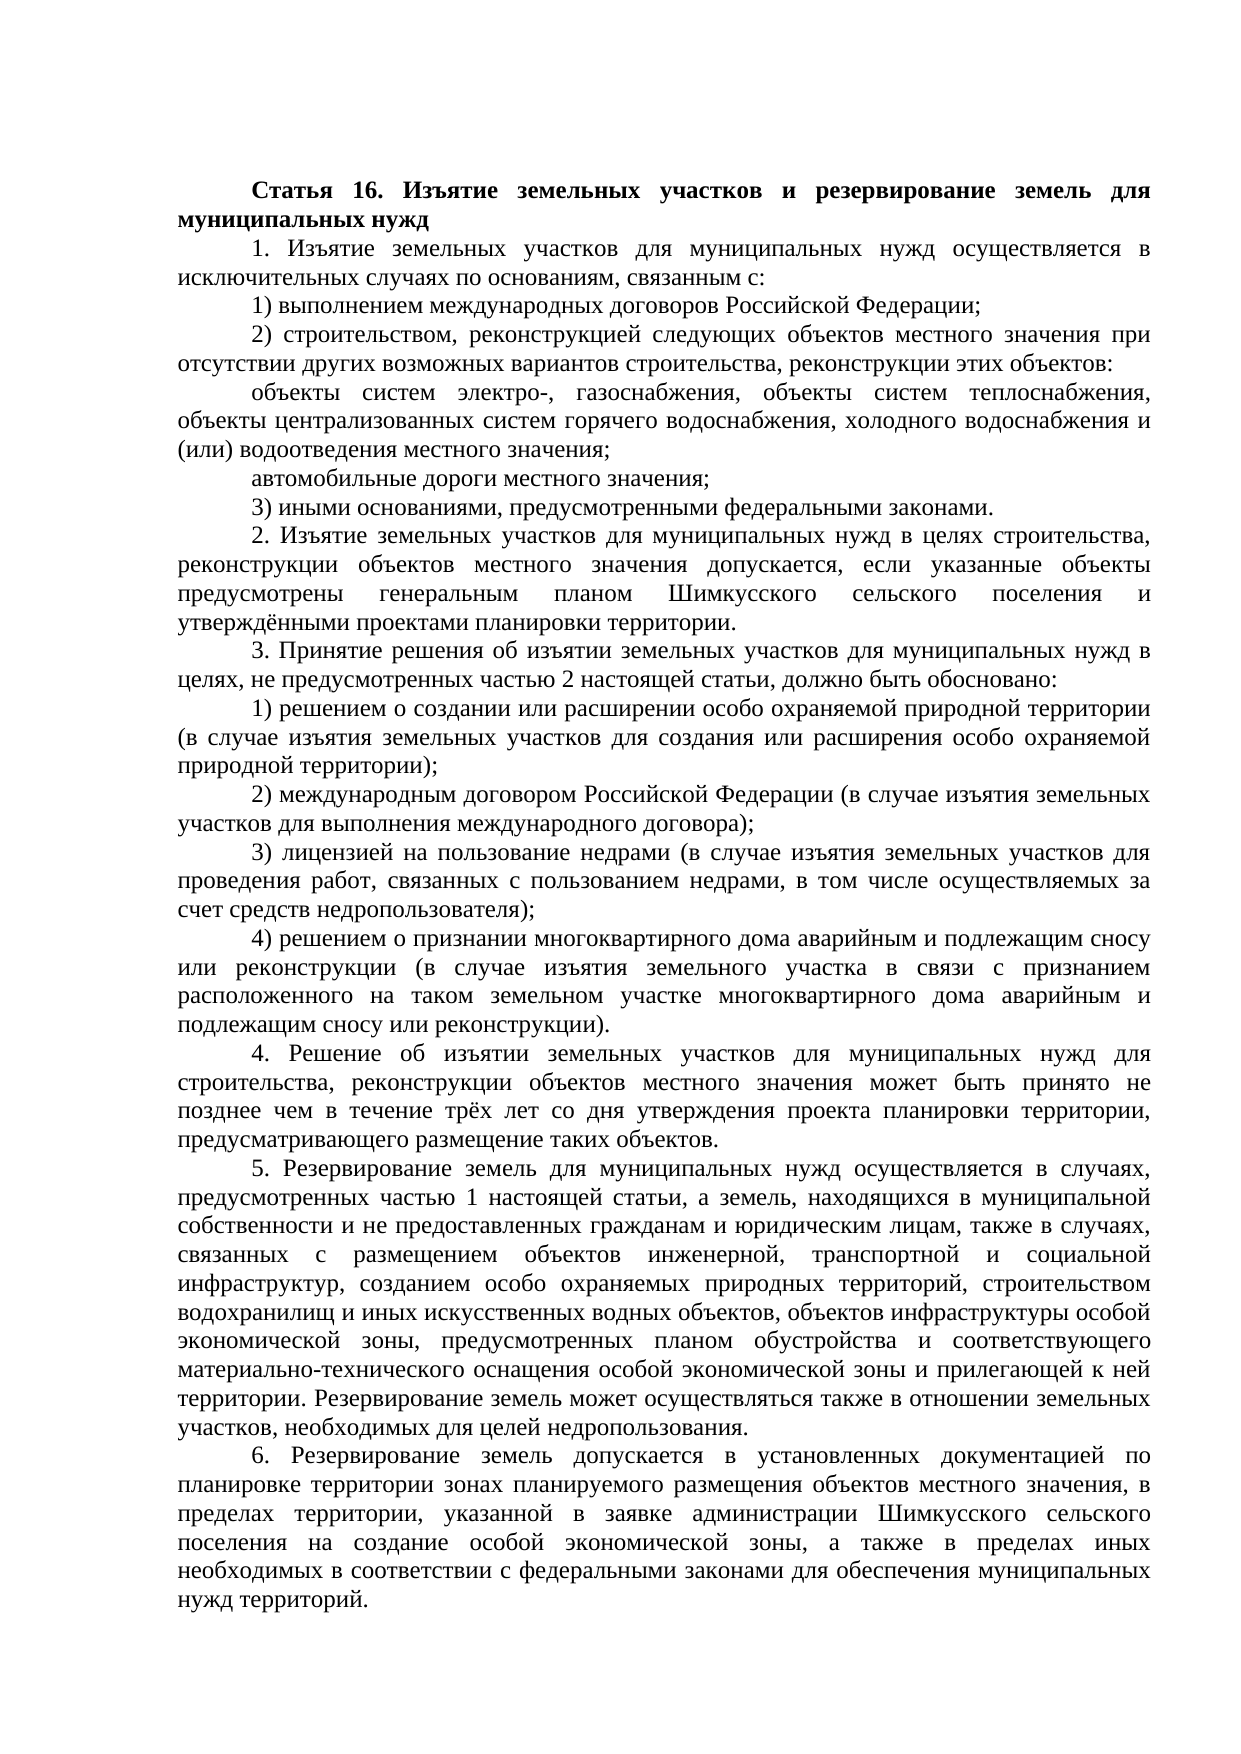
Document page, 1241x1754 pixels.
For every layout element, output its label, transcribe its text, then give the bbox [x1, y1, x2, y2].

text объекты систем электро-, газоснабжения, объекты систем теплоснабжения, объекты централизованных систем горячего водоснабжения, холодного водоснабжения и (или) водоотведения местного значения; [177, 377, 1152, 463]
text автомобильные дороги местного значения; [177, 463, 1152, 492]
text 5. Резервирование земель для муниципальных нужд осуществляется в случаях, предусмотренных частью 1 настоящей статьи, а земель, находящихся в муниципальной собственности и не предоставленных гражданам и юридическим лицам, также в случаях, связанных с размещением объектов инженерной, транспортной и социальной инфраструктур, созданием особо охраняемых природных территорий, строительством водохранилищ и иных искусственных водных объектов, объектов инфраструктуры особой экономической зоны, предусмотренных планом обустройства и соответствующего материально-технического оснащения особой экономической зоны и прилегающей к ней территории. Резервирование земель может осуществляться также в отношении земельных участков, необходимых для целей недропользования. [177, 1153, 1152, 1441]
text 2) международным договором Российской Федерации (в случае изъятия земельных участков для выполнения международного договора); [177, 779, 1152, 837]
text 6. Резервирование земель допускается в установленных документацией по планировке территории зонах планируемого размещения объектов местного значения, в пределах территории, указанной в заявке администрации Шимкусского сельского поселения на создание особой экономической зоны, а также в пределах иных необходимых в соответствии с федеральными законами для обеспечения муниципальных нужд территорий. [177, 1441, 1152, 1613]
text 1) решением о создании или расширении особо охраняемой природной территории (в случае изъятия земельных участков для создания или расширения особо охраняемой природной территории); [177, 693, 1152, 779]
text 1. Изъятие земельных участков для муниципальных нужд осуществляется в исключительных случаях по основаниям, связанным с: [177, 233, 1152, 291]
text 2. Изъятие земельных участков для муниципальных нужд в целях строительства, реконструкции объектов местного значения допускается, если указанные объекты предусмотрены генеральным планом Шимкусского сельского поселения и утверждёнными проектами планировки территории. [177, 521, 1152, 636]
text 3) лицензией на пользование недрами (в случае изъятия земельных участков для проведения работ, связанных с пользованием недрами, в том числе осуществляемых за счет средств недропользователя); [177, 837, 1152, 923]
list Статья 16. Изъятие земельных участков и резервирование земель для муниципальных нужд [177, 176, 1152, 233]
text 3. Принятие решения об изъятии земельных участков для муниципальных нужд в целях, не предусмотренных частью 2 настоящей статьи, должно быть обосновано: [177, 636, 1152, 693]
text 2) строительством, реконструкцией следующих объектов местного значения при отсутствии других возможных вариантов строительства, реконструкции этих объектов: [177, 319, 1152, 377]
text 4) решением о признании многоквартирного дома аварийным и подлежащим сносу или реконструкции (в случае изъятия земельного участка в связи с признанием расположенного на таком земельном участке многоквартирного дома аварийным и подлежащим сносу или реконструкции). [177, 923, 1152, 1038]
text 3) иными основаниями, предусмотренными федеральными законами. [177, 492, 1152, 521]
text 1) выполнением международных договоров Российской Федерации; [177, 291, 1152, 319]
text 4. Решение об изъятии земельных участков для муниципальных нужд для строительства, реконструкции объектов местного значения может быть принято не позднее чем в течение трёх лет со дня утверждения проекта планировки территории, предусматривающего размещение таких объектов. [177, 1038, 1152, 1153]
